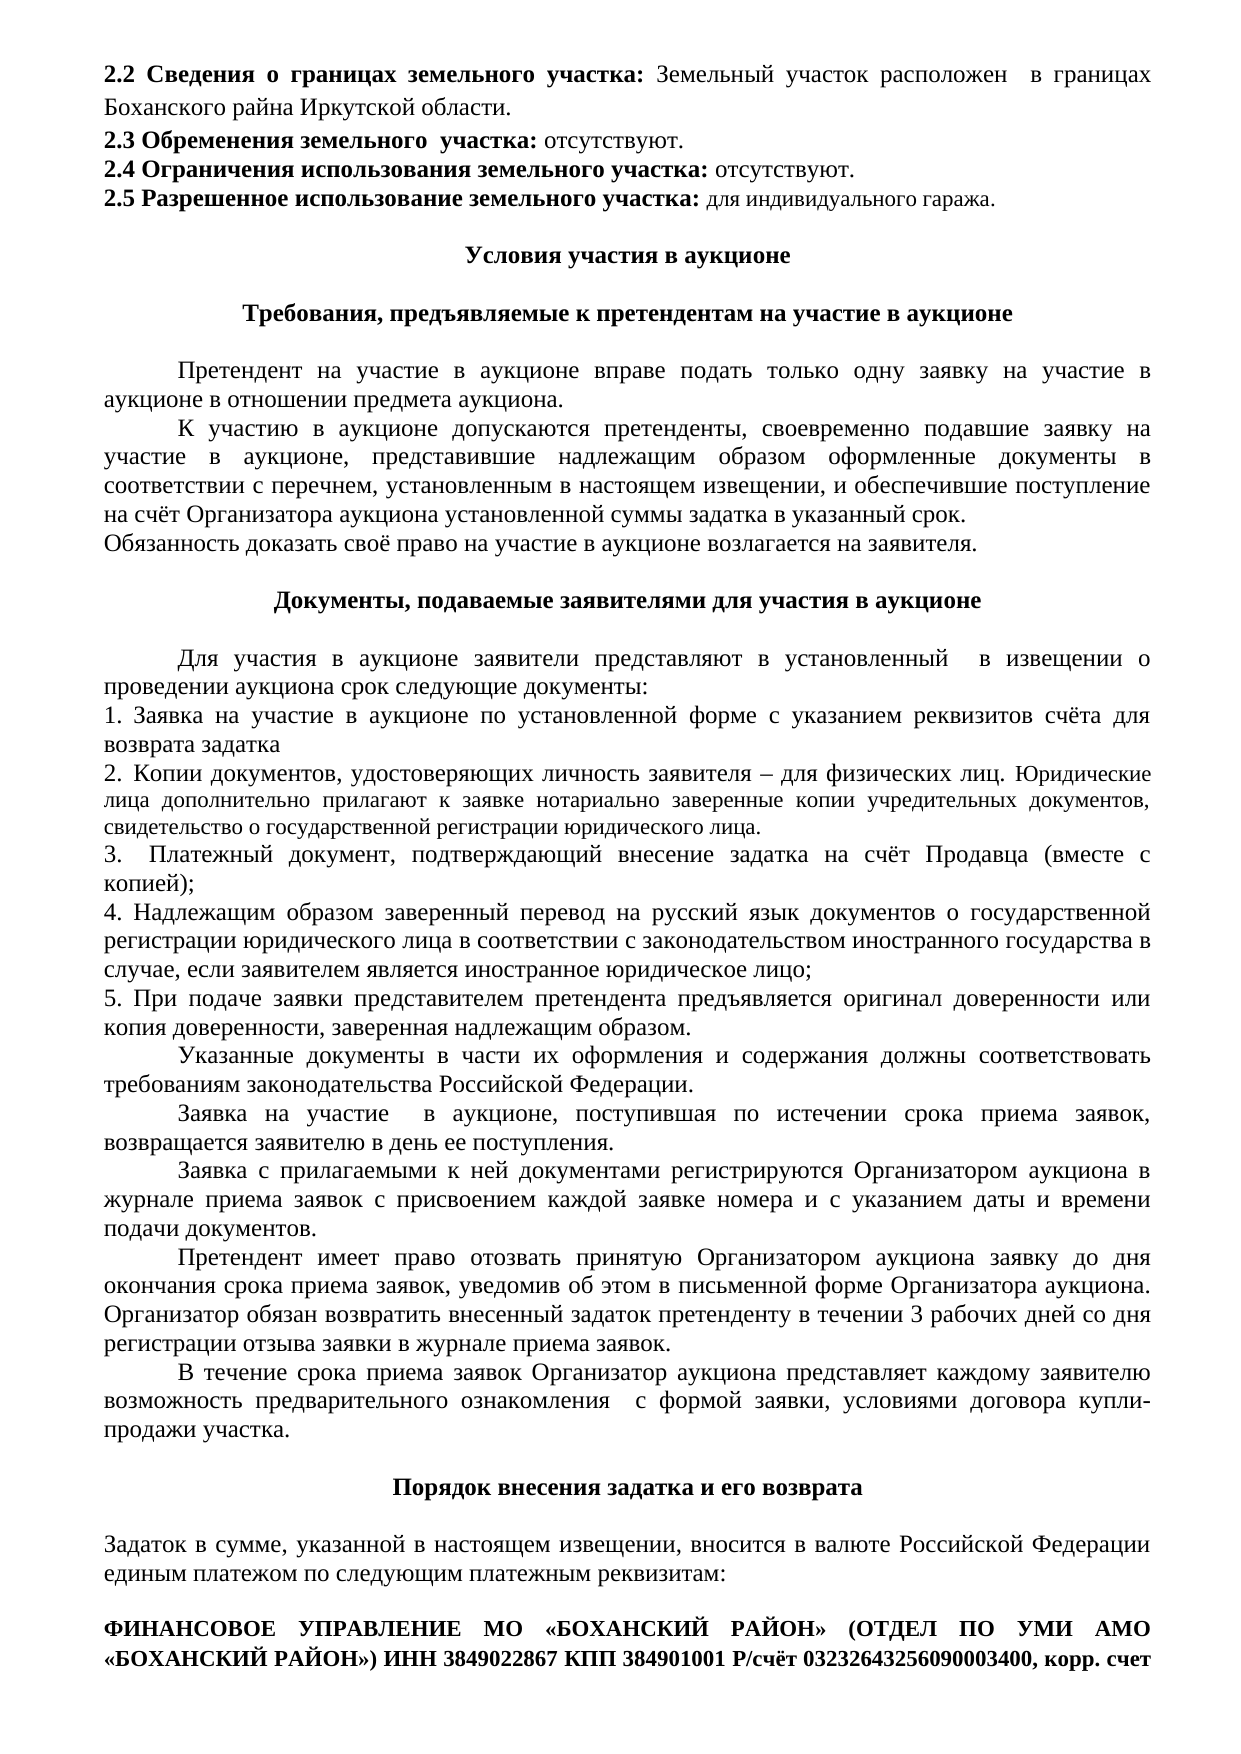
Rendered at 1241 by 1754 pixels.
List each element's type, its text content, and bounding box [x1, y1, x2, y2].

list Обязанность доказать своё право на участие в аукционе возлагается на заявителя. [103, 528, 1152, 556]
list К участию в аукционе допускаются претенденты, своевременно подавшие заявку на участие в аукционе, представившие надлежащим образом оформленные документы в соответствии с перечнем, установленным в настоящем извещении, и обеспечившие поступление на счёт Организатора аукциона установленной суммы задатка в указанный срок. [103, 413, 1152, 528]
list 2.5 Разрешенное использование земельного участка: для индивидуального гаража. [103, 183, 1152, 211]
list Условия участия в аукционе [103, 240, 1152, 269]
list Претендент имеет право отозвать принятую Организатором аукциона заявку до дня окончания срока приема заявок, уведомив об этом в письменной форме Организатора аукциона. Организатор обязан возвратить внесенный задаток претенденту в течении 3 рабочих дней со дня регистрации отзыва заявки в журнале приема заявок. [103, 1242, 1152, 1357]
list Для участия в аукционе заявители представляют в установленный в извещении о проведении аукциона срок следующие документы: [103, 643, 1152, 700]
list 2.4 Ограничения использования земельного участка: отсутствуют. [103, 154, 1152, 183]
list При подаче заявки представителем претендента предъявляется оригинал доверенности или копия доверенности, заверенная надлежащим образом. [103, 983, 1152, 1040]
list 2.3 Обременения земельного участка: отсутствуют. [103, 125, 1152, 154]
list Указанные документы в части их оформления и содержания должны соответствовать требованиям законодательства Российской Федерации. [103, 1040, 1152, 1098]
list Заявка на участие в аукционе по установленной форме с указанием реквизитов счёта для возврата задатка [103, 700, 1152, 758]
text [103, 1615, 1152, 1672]
list Задаток в сумме, указанной в настоящем извещении, вносится в валюте Российской Федерации единым платежом по следующим платежным реквизитам: [103, 1529, 1152, 1587]
list Надлежащим образом заверенный перевод на русский язык документов о государственной регистрации юридического лица в соответствии с законодательством иностранного государства в случае, если заявителем является иностранное юридическое лицо; [103, 897, 1152, 983]
list Заявка на участие в аукционе, поступившая по истечении срока приема заявок, возвращается заявителю в день ее поступления. [103, 1098, 1152, 1155]
list Копии документов, удостоверяющих личность заявителя – для физических лиц. Юридические лица дополнительно прилагают к заявке нотариально заверенные копии учредительных документов, свидетельство о государственной регистрации юридического лица. [103, 758, 1152, 839]
list 2.2 Сведения о границах земельного участка: Земельный участок расположен в границах Боханского райна Иркутской области. [103, 59, 1152, 121]
list Заявка с прилагаемыми к ней документами регистрируются Организатором аукциона в журнале приема заявок с присвоением каждой заявке номера и с указанием даты и времени подачи документов. [103, 1155, 1152, 1242]
list Документы, подаваемые заявителями для участия в аукционе [103, 585, 1152, 614]
list В течение срока приема заявок Организатор аукциона представляет каждому заявителю возможность предварительного ознакомления с формой заявки, условиями договора купли-продажи участка. [103, 1357, 1152, 1443]
list Платежный документ, подтверждающий внесение задатка на счёт Продавца (вместе с копией); [103, 839, 1152, 897]
list Требования, предъявляемые к претендентам на участие в аукционе [103, 298, 1152, 326]
list Претендент на участие в аукционе вправе подать только одну заявку на участие в аукционе в отношении предмета аукциона. [103, 355, 1152, 413]
list Порядок внесения задатка и его возврата [103, 1472, 1152, 1500]
